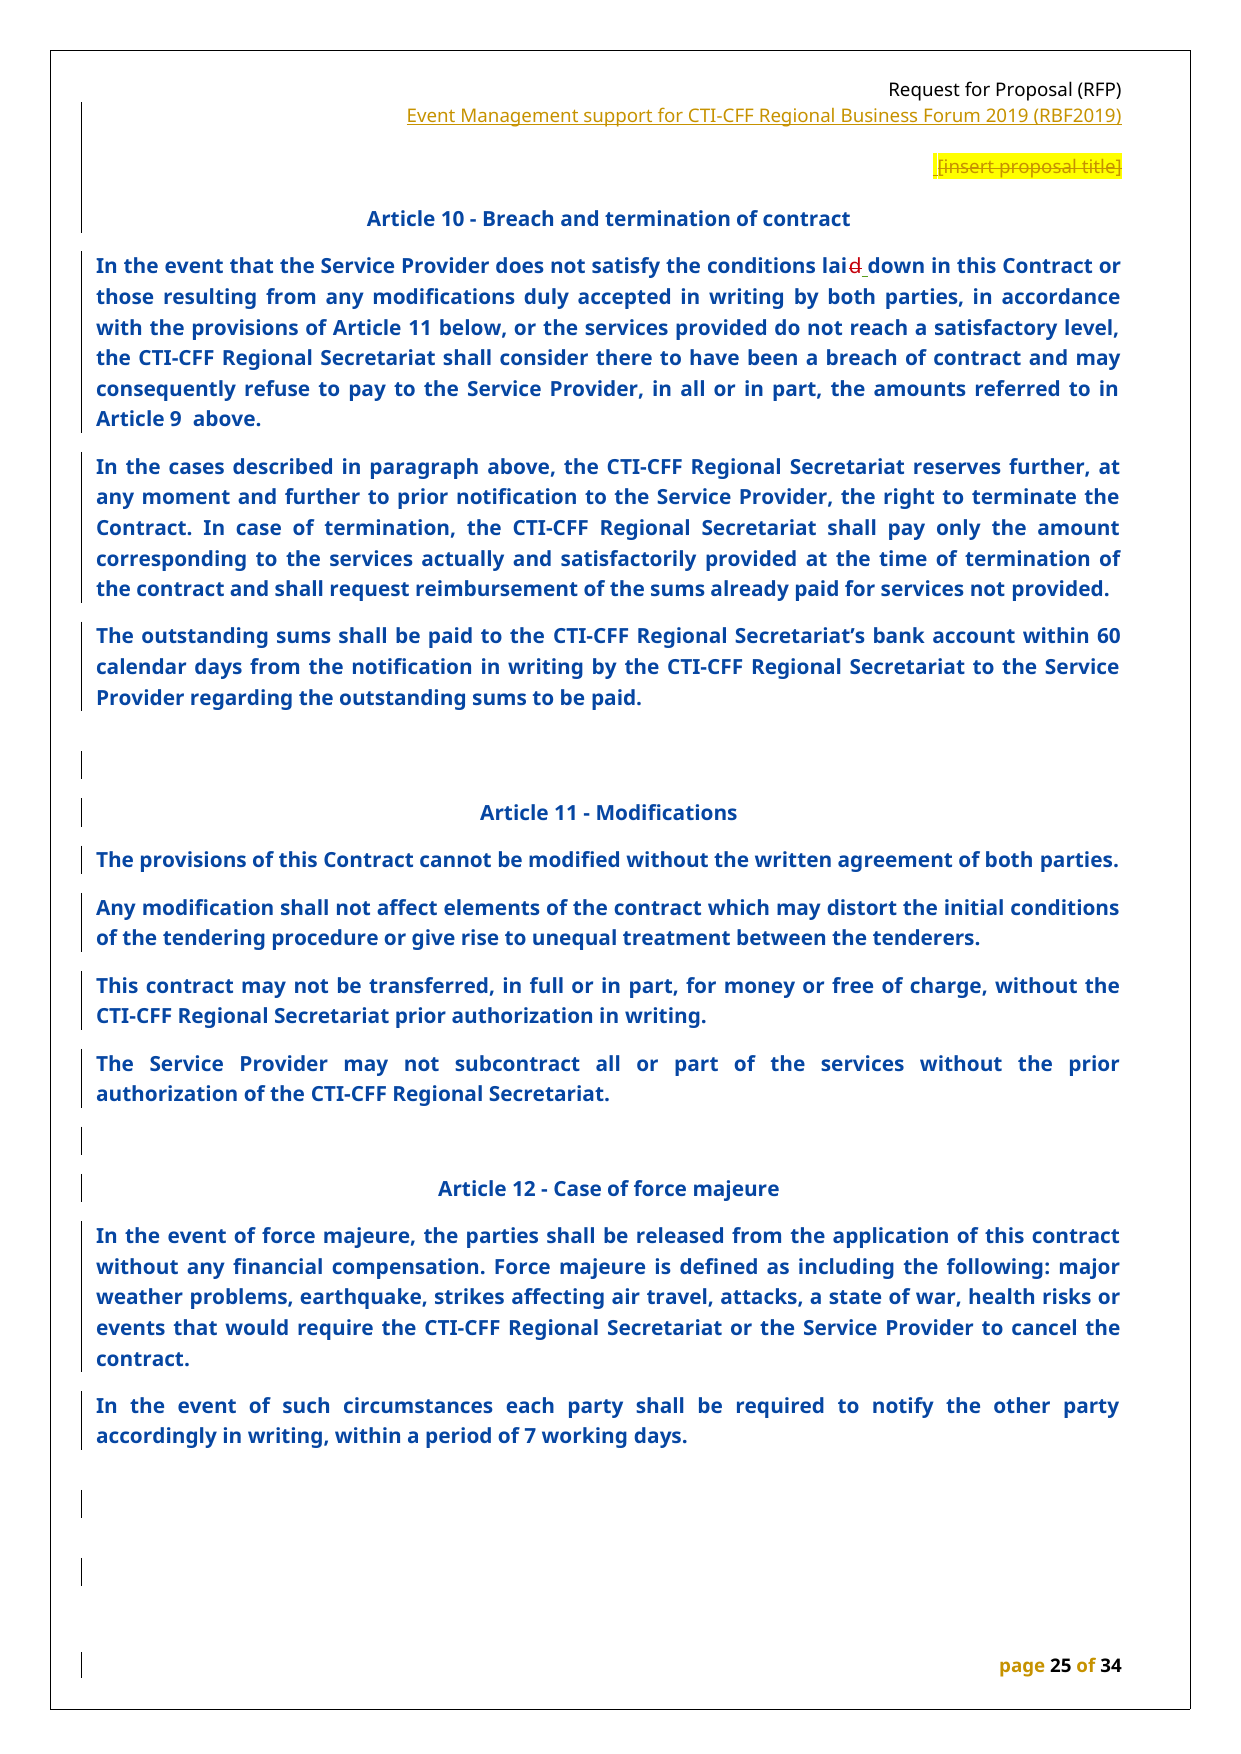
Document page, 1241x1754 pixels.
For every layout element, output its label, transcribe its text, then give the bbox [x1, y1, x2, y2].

text In the event of such circumstances each party shall be required to notify the other party accordingly in writing, within a period of 7 working days. [96, 1391, 1121, 1450]
text In the event of force majeure, the parties shall be released from the application of this contract without any financial compensation. Force majeure is defined as including the following: major weather problems, earthquake, strikes affecting air travel, attacks, a state of war, health risks or events that would require the CTI-CFF Regional Secretariat or the Service Provider to cancel the contract. [96, 1221, 1121, 1372]
text Any modification shall not affect elements of the contract which may distort the initial conditions of the tendering procedure or give rise to unequal treatment between the tenderers. [96, 893, 1121, 952]
text The Service Provider may not subcontract all or part of the services without the prior authorization of the CTI-CFF Regional Secretariat. [96, 1049, 1121, 1108]
text In the event that the Service Provider does not satisfy the conditions laidown in this Contract or those resulting from any modifications duly accepted in writing by both parties, in accordance with the provisions of Article 11 below, or the services provided do not reach a satisfactory level, the CTI-CFF Regional Secretariat shall consider there to have been a breach of contract and may consequently refuse to pay to the Service Provider, in all or in part, the amounts referred to in Article 9 above. [96, 251, 1121, 433]
text Article 12 - Case of force majeure [96, 1174, 1121, 1202]
text This contract may not be transferred, in full or in part, for money or free of charge, without the CTI-CFF Regional Secretariat prior authorization in writing. [96, 971, 1121, 1030]
text Article 10 - Breach and termination of contract [96, 204, 1121, 233]
text The provisions of this Contract cannot be modified without the written agreement of both parties. [96, 846, 1121, 874]
text In the cases described in paragraph above, the CTI-CFF Regional Secretariat reserves further, at any moment and further to prior notification to the Service Provider, the right to terminate the Contract. In case of termination, the CTI-CFF Regional Secretariat shall pay only the amount corresponding to the services actually and satisfactorily provided at the time of termination of the contract and shall request reimbursement of the sums already paid for services not provided. [96, 452, 1121, 603]
text The outstanding sums shall be paid to the CTI-CFF Regional Secretariat’s bank account within 60 calendar days from the notification in writing by the CTI-CFF Regional Secretariat to the Service Provider regarding the outstanding sums to be paid. [96, 622, 1121, 711]
text Article 11 - Modifications [96, 798, 1121, 827]
